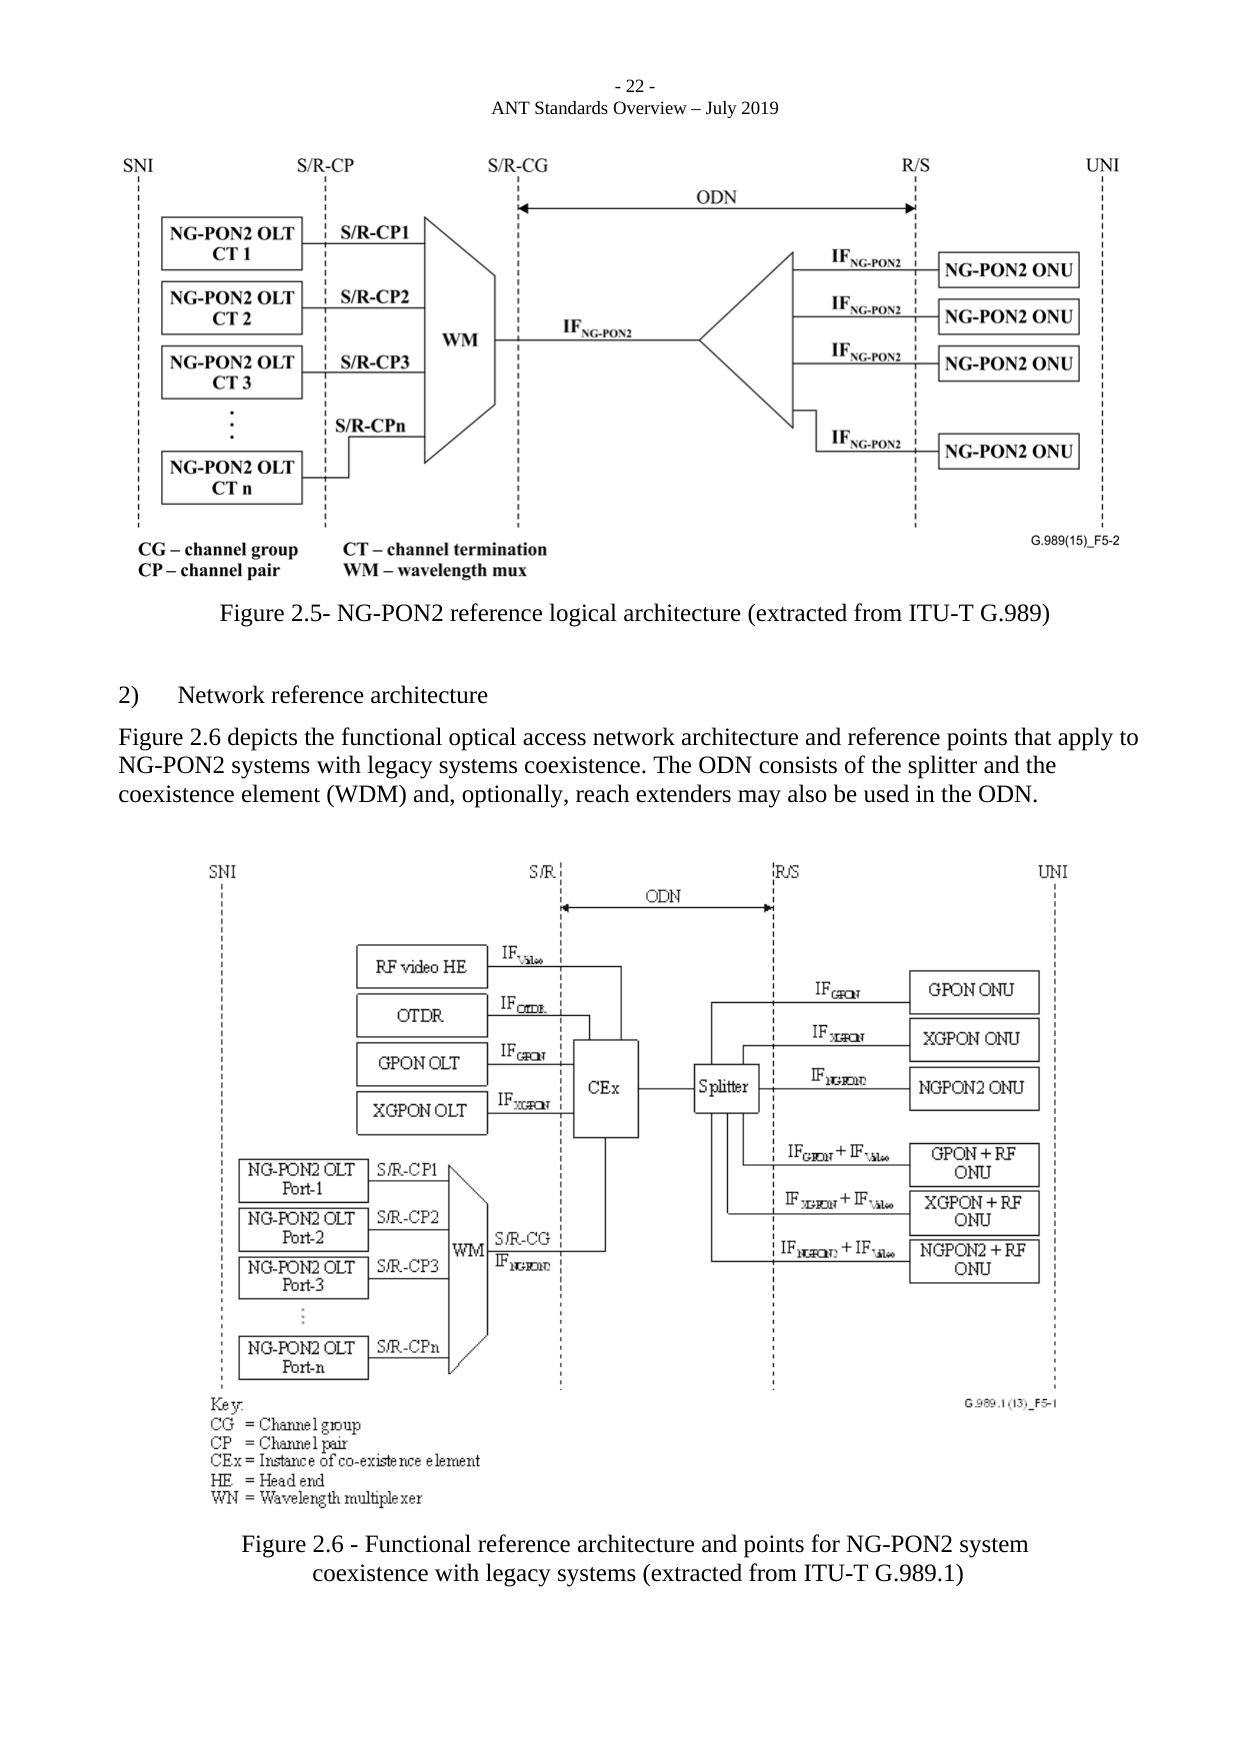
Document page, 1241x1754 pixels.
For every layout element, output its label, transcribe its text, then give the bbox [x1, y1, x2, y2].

picture [207, 861, 1076, 1517]
text Figure 2.5- NG-PON2 reference logical architecture (extracted from ITU-T G.989) [118, 598, 1152, 627]
picture [118, 147, 1123, 586]
text Figure 2.6 depicts the functional optical access network architecture and reference points that apply to NG-PON2 systems with legacy systems coexistence. The ODN consists of the splitter and the coexistence element (WDM) and, optionally, reach extenders may also be used in the ODN. [118, 722, 1152, 808]
list Network reference architecture [118, 681, 1152, 709]
text Figure 2.6 - Functional reference architecture and points for NG-PON2 system coexistence with legacy systems (extracted from ITU-T G.989.1) [118, 1529, 1152, 1587]
